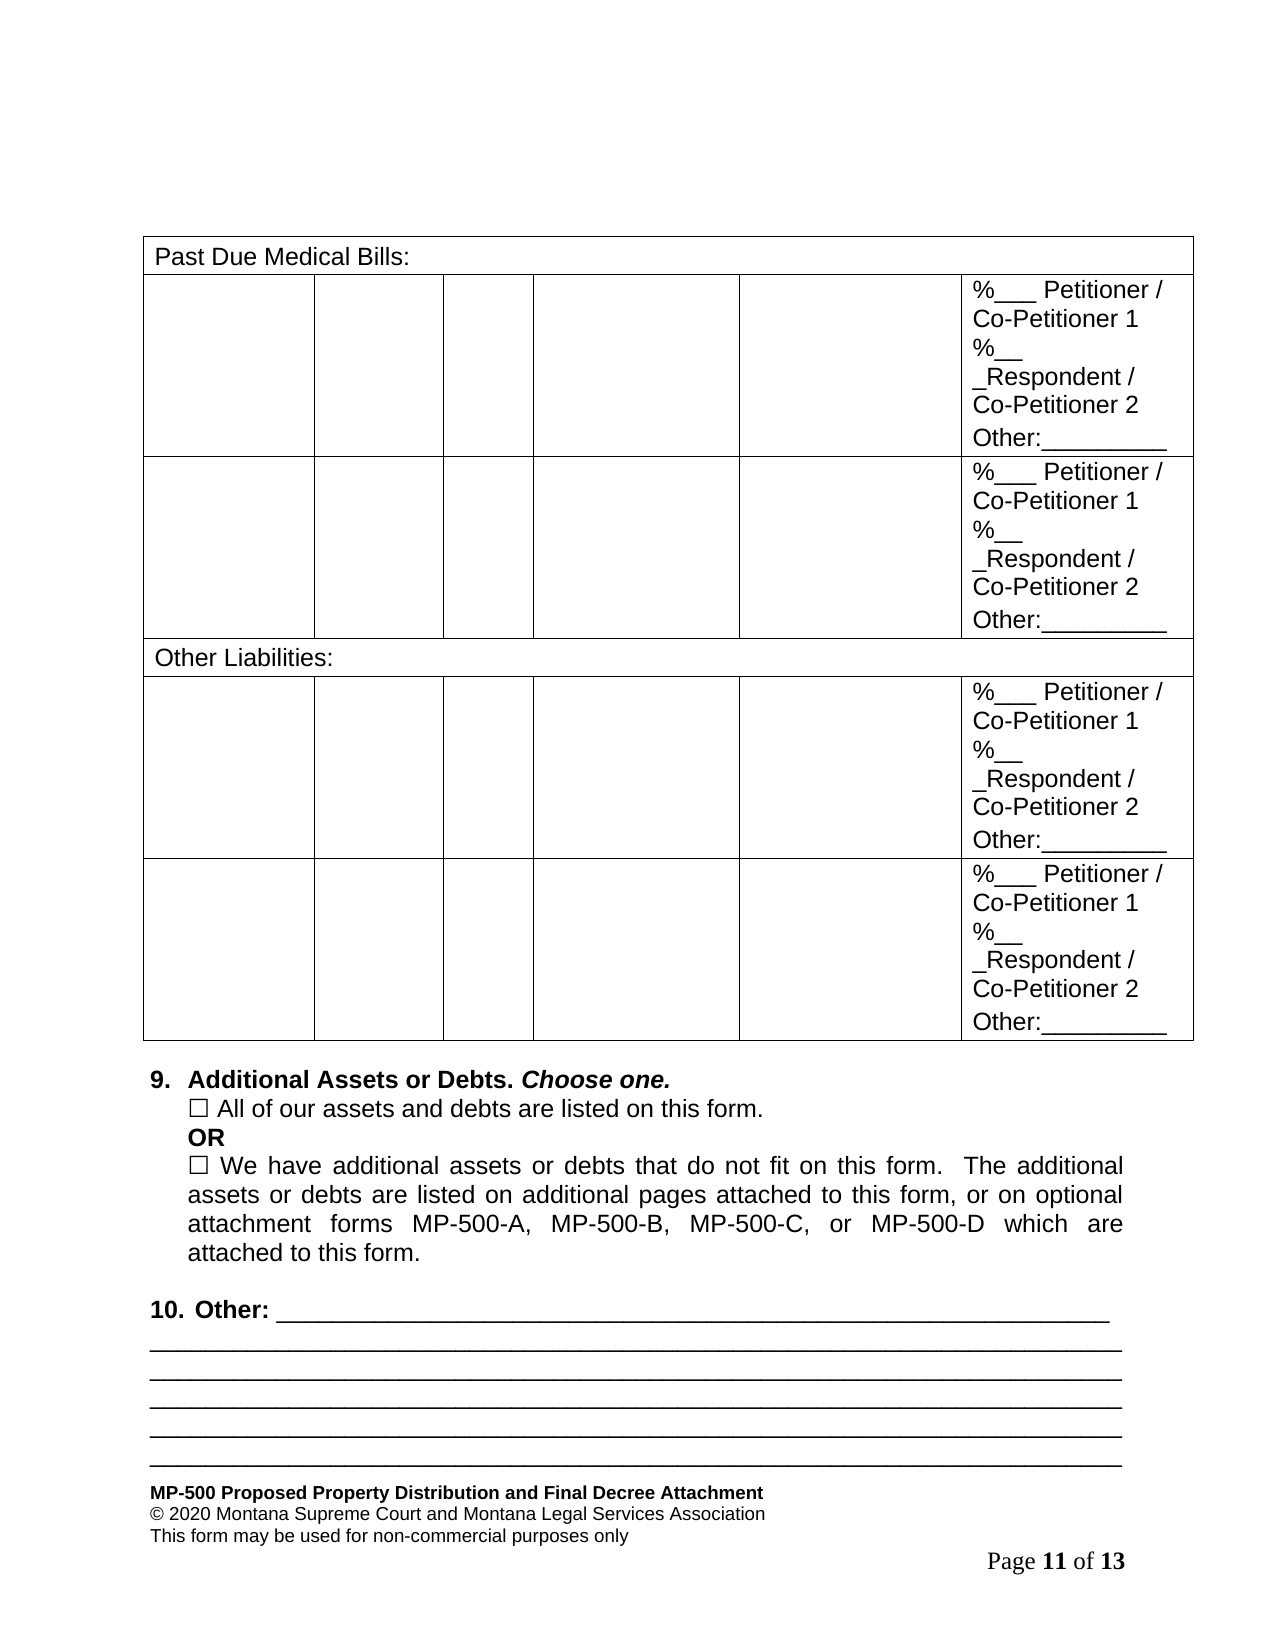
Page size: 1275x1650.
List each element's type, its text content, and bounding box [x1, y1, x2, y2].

table_cell [315, 275, 443, 456]
table_cell Other Liabilities: [144, 639, 1193, 676]
table_cell [534, 457, 739, 638]
table_cell %___ Petitioner / Co-Petitioner 1 %___Respondent / Co-Petitioner 2 Other:_________ [962, 859, 1193, 1040]
list ☐ All of our assets and debts are listed on this form. [187, 1094, 1125, 1123]
table_cell [740, 859, 961, 1040]
table_cell [534, 275, 739, 456]
table_cell [444, 859, 533, 1040]
table_cell [740, 457, 961, 638]
table_cell [315, 859, 443, 1040]
table_cell [444, 457, 533, 638]
list Other: ____________________________________________________________ [150, 1295, 1125, 1324]
list ☐ We have additional assets or debts that do not fit on this form. The additional assets or debts are listed on additional pages attached to this form, or on optional attachment forms MP-500-A, MP-500-B, MP-500-C, or MP-500-D which are attached to this form. [187, 1151, 1125, 1266]
table_cell [740, 275, 961, 456]
table_cell [534, 859, 739, 1040]
table_cell [315, 457, 443, 638]
list OR [187, 1123, 1125, 1151]
table_cell [444, 677, 533, 858]
list Additional Assets or Debts. Choose one. [150, 1065, 1125, 1094]
table_cell [144, 859, 314, 1040]
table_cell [962, 275, 1193, 456]
table_cell [144, 457, 314, 638]
table_cell [144, 677, 314, 858]
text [150, 1324, 1125, 1468]
table_header Past Due Medical Bills: [144, 237, 1193, 274]
table_cell %___ Petitioner / Co-Petitioner 1 %___Respondent / Co-Petitioner 2 Other:_________ [962, 677, 1193, 858]
table_cell [444, 275, 533, 456]
table_cell [144, 275, 314, 456]
table_cell [740, 677, 961, 858]
table_cell [315, 677, 443, 858]
table_cell [534, 677, 739, 858]
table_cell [962, 457, 1193, 638]
